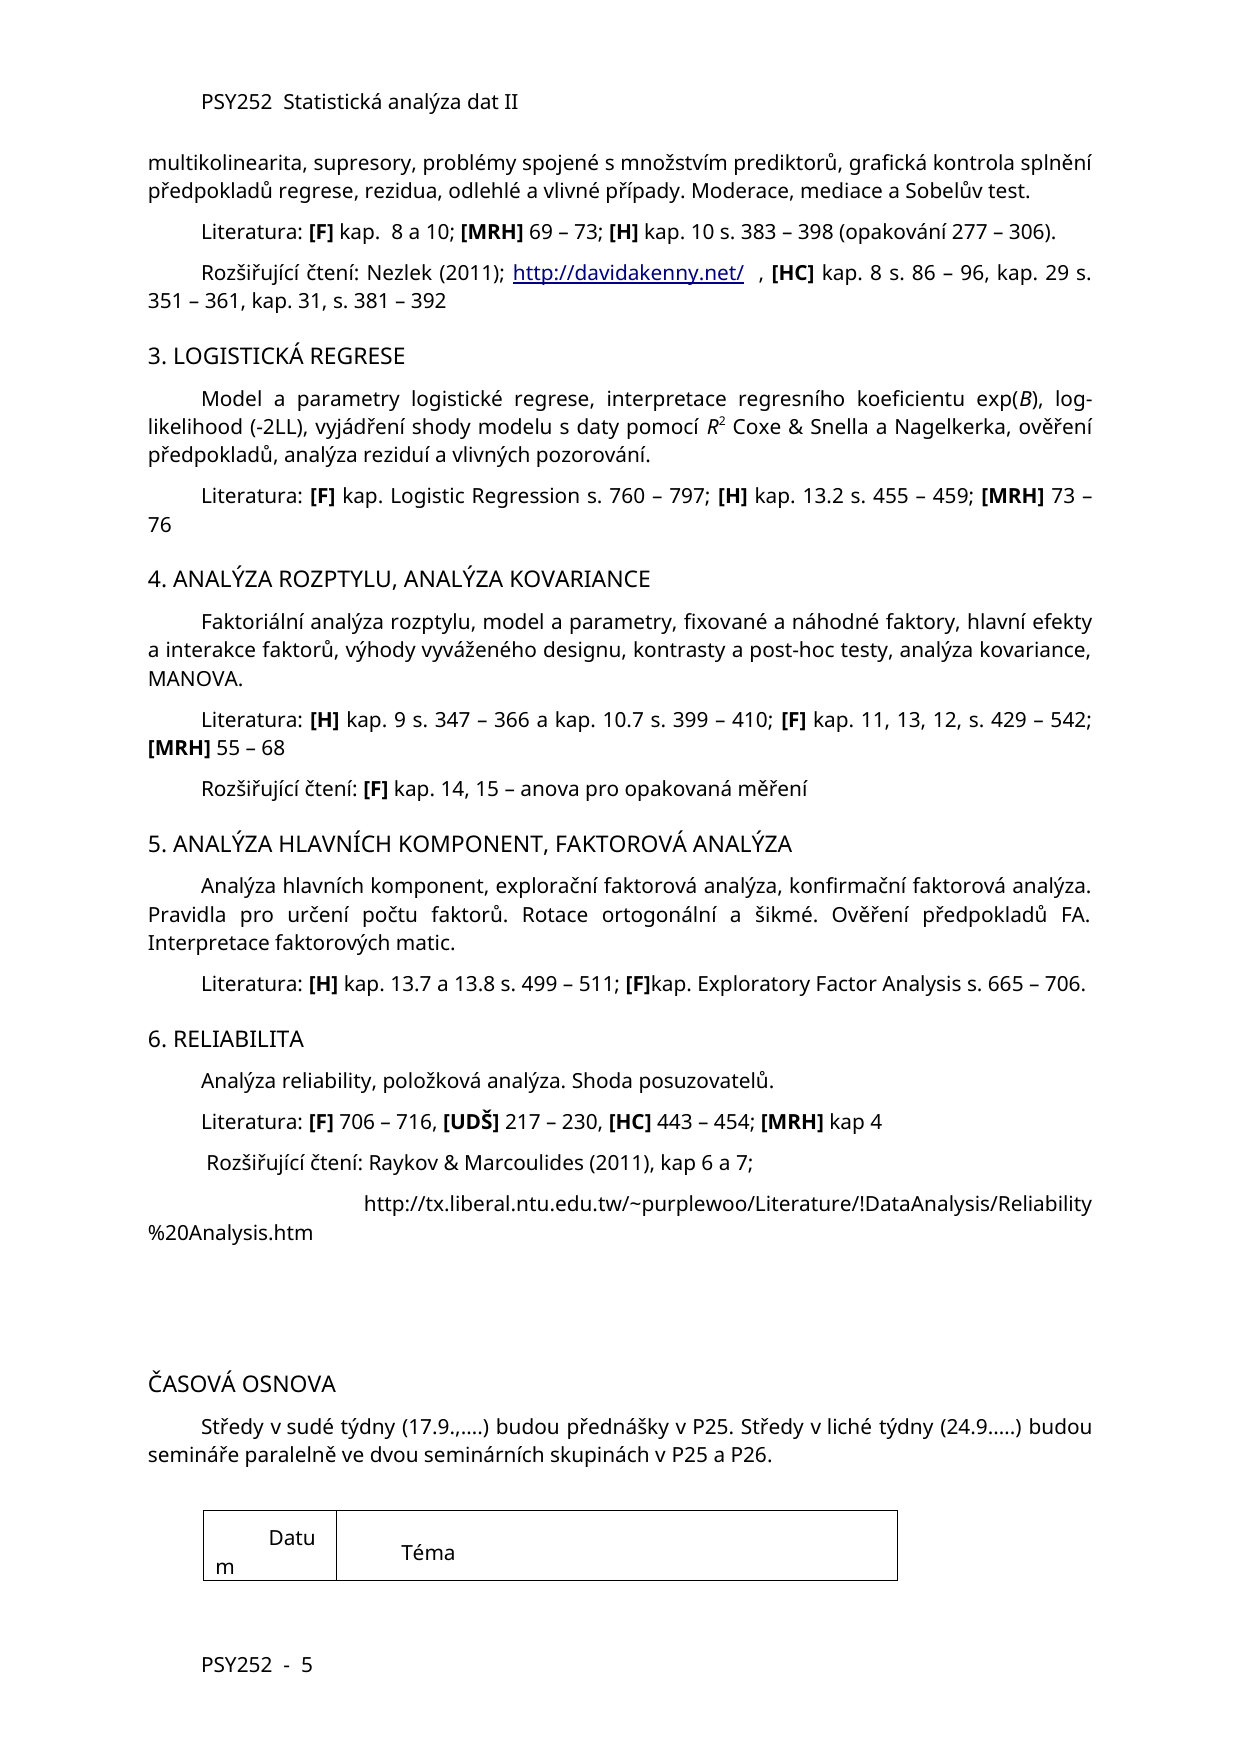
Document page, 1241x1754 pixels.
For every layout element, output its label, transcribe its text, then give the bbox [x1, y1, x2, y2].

text Rozšiřující čtení: Nezlek (2011); http://davidakenny.net/ , [HC] kap. 8 s. 86 – 96, kap. 29 s. 351 – 361, kap. 31, s. 381 – 392 [148, 258, 1092, 315]
text Rozšiřující čtení: [F] kap. 14, 15 – anova pro opakovaná měření [148, 774, 1092, 803]
text Literatura: [F] 706 – 716, [UDŠ] 217 – 230, [HC] 443 – 454; [MRH] kap 4 [148, 1107, 1092, 1136]
text Literatura: [H] kap. 13.7 a 13.8 s. 499 – 511; [F]kap. Exploratory Factor Analysis s. 665 – 706. [148, 969, 1092, 998]
text Literatura: [F] kap. Logistic Regression s. 760 – 797; [H] kap. 13.2 s. 455 – 459; [MRH] 73 – 76 [148, 481, 1092, 538]
text http://tx.liberal.ntu.edu.tw/~purplewoo/Literature/!DataAnalysis/Reliability%20Analysis.htm [148, 1189, 1092, 1246]
text Analýza reliability, položková analýza. Shoda posuzovatelů. [148, 1066, 1092, 1095]
table_header Téma [337, 1511, 897, 1580]
subtitle 4. Analýza rozptylu, analýza kovariance [148, 563, 1092, 594]
text Literatura: [F] kap. 8 a 10; [MRH] 69 – 73; [H] kap. 10 s. 383 – 398 (opakování 277 – 306). [148, 217, 1092, 246]
subtitle ČASOvÁ OSNOVA [148, 1368, 1092, 1399]
subtitle 5. Analýza hlavních komponent, faktorová analýza [148, 828, 1092, 859]
table_header Datum [204, 1511, 336, 1580]
text Faktoriální analýza rozptylu, model a parametry, fixované a náhodné faktory, hlavní efekty a interakce faktorů, výhody vyváženého designu, kontrasty a post-hoc testy, analýza kovariance, MANOVA. [148, 607, 1092, 692]
text Rozšiřující čtení: Raykov & Marcoulides (2011), kap 6 a 7; [148, 1148, 1092, 1177]
subtitle 3. Logistická regrese [148, 340, 1092, 371]
text Analýza hlavních komponent, explorační faktorová analýza, konfirmační faktorová analýza. Pravidla pro určení počtu faktorů. Rotace ortogonální a šikmé. Ověření předpokladů FA. Interpretace faktorových matic. [148, 871, 1092, 957]
text Literatura: [H] kap. 9 s. 347 – 366 a kap. 10.7 s. 399 – 410; [F] kap. 11, 13, 12, s. 429 – 542; [MRH] 55 – 68 [148, 705, 1092, 762]
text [148, 148, 1092, 204]
subtitle 6. Reliabilita [148, 1023, 1092, 1054]
text Model a parametry logistické regrese, interpretace regresního koeficientu exp(B), log-likelihood (-2LL), vyjádření shody modelu s daty pomocí R2 Coxe & Snella a Nagelkerka, ověření předpokladů, analýza reziduí a vlivných pozorování. [148, 384, 1092, 469]
text Středy v sudé týdny (17.9.,….) budou přednášky v P25. Středy v liché týdny (24.9.….) budou semináře paralelně ve dvou seminárních skupinách v P25 a P26. [148, 1412, 1092, 1469]
